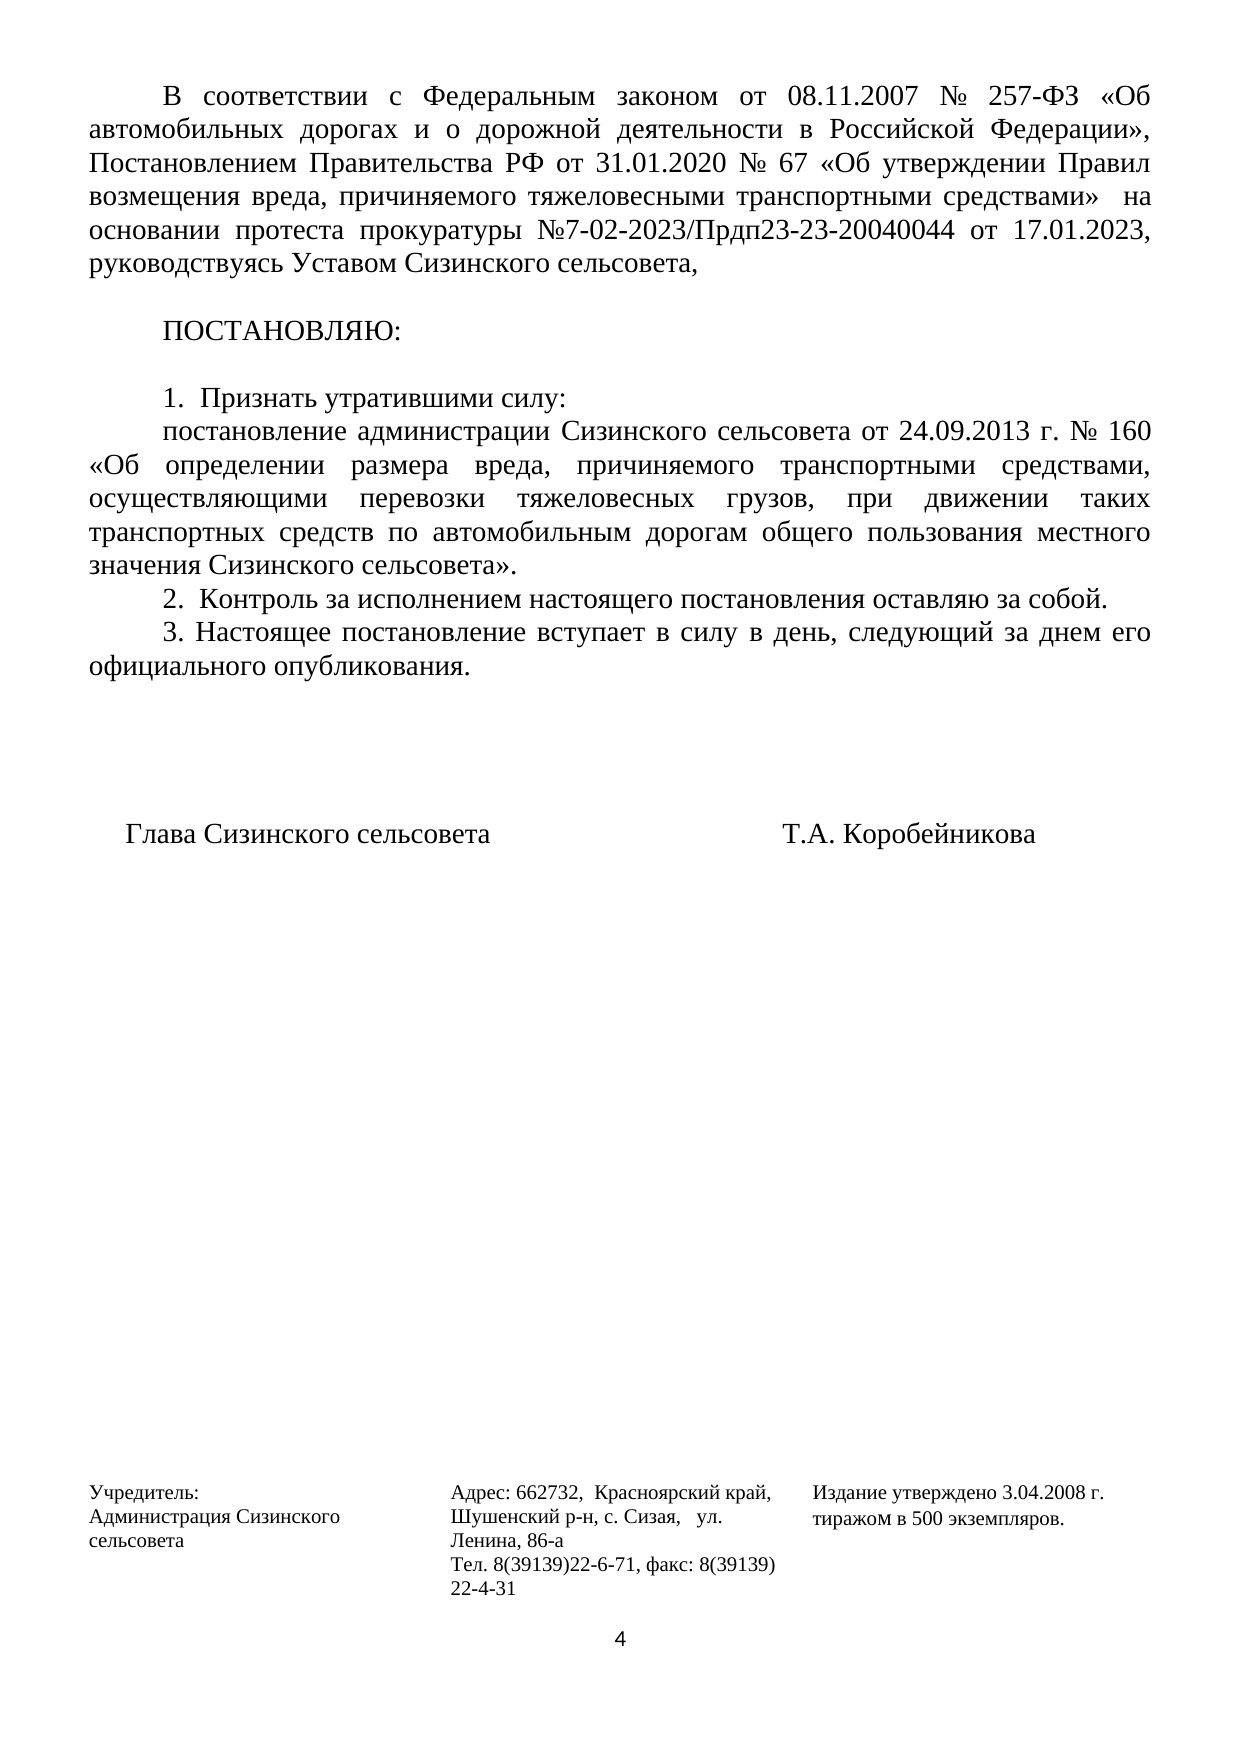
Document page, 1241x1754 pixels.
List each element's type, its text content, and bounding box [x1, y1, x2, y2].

table_header Издание утверждено 3.04.2008 г. тиражом в 500 экземпляров. [801, 1480, 1163, 1600]
text В соответствии с Федеральным законом от 08.11.2007 № 257-ФЗ «Об автомобильных дорогах и о дорожной деятельности в Российской Федерации», Постановлением Правительства РФ от 31.01.2020 № 67 «Об утверждении Правил возмещения вреда, причиняемого тяжеловесными транспортными средствами» на основании протеста прокуратуры №7-02-2023/Прдп23-23-20040044 от 17.01.2023, руководствуясь Уставом Сизинского сельсовета, [89, 78, 1152, 279]
text 3. Настоящее постановление вступает в силу в день, следующий за днем его официального опубликования. [89, 614, 1152, 682]
text Глава Сизинского сельсовета Т.А. Коробейникова [89, 816, 1152, 849]
table_header Учредитель: Администрация Сизинского сельсовета [78, 1480, 439, 1600]
list Признать утратившими силу: [162, 380, 1152, 413]
table_header Адрес: 662732, Красноярский край, Шушенский р-н, с. Сизая, ул. Ленина, 86-а Тел. 8(39139)22-6-71, факс: 8(39139) 22-4-31 [439, 1480, 801, 1600]
text ПОСТАНОВЛЯЮ: [89, 313, 1152, 346]
text 2. Контроль за исполнением настоящего постановления оставляю за собой. [89, 581, 1152, 614]
text постановление администрации Сизинского сельсовета от 24.09.2013 г. № 160 «Об определении размера вреда, причиняемого транспортными средствами, осуществляющими перевозки тяжеловесных грузов, при движении таких транспортных средств по автомобильным дорогам общего пользования местного значения Сизинского сельсовета». [89, 413, 1152, 581]
